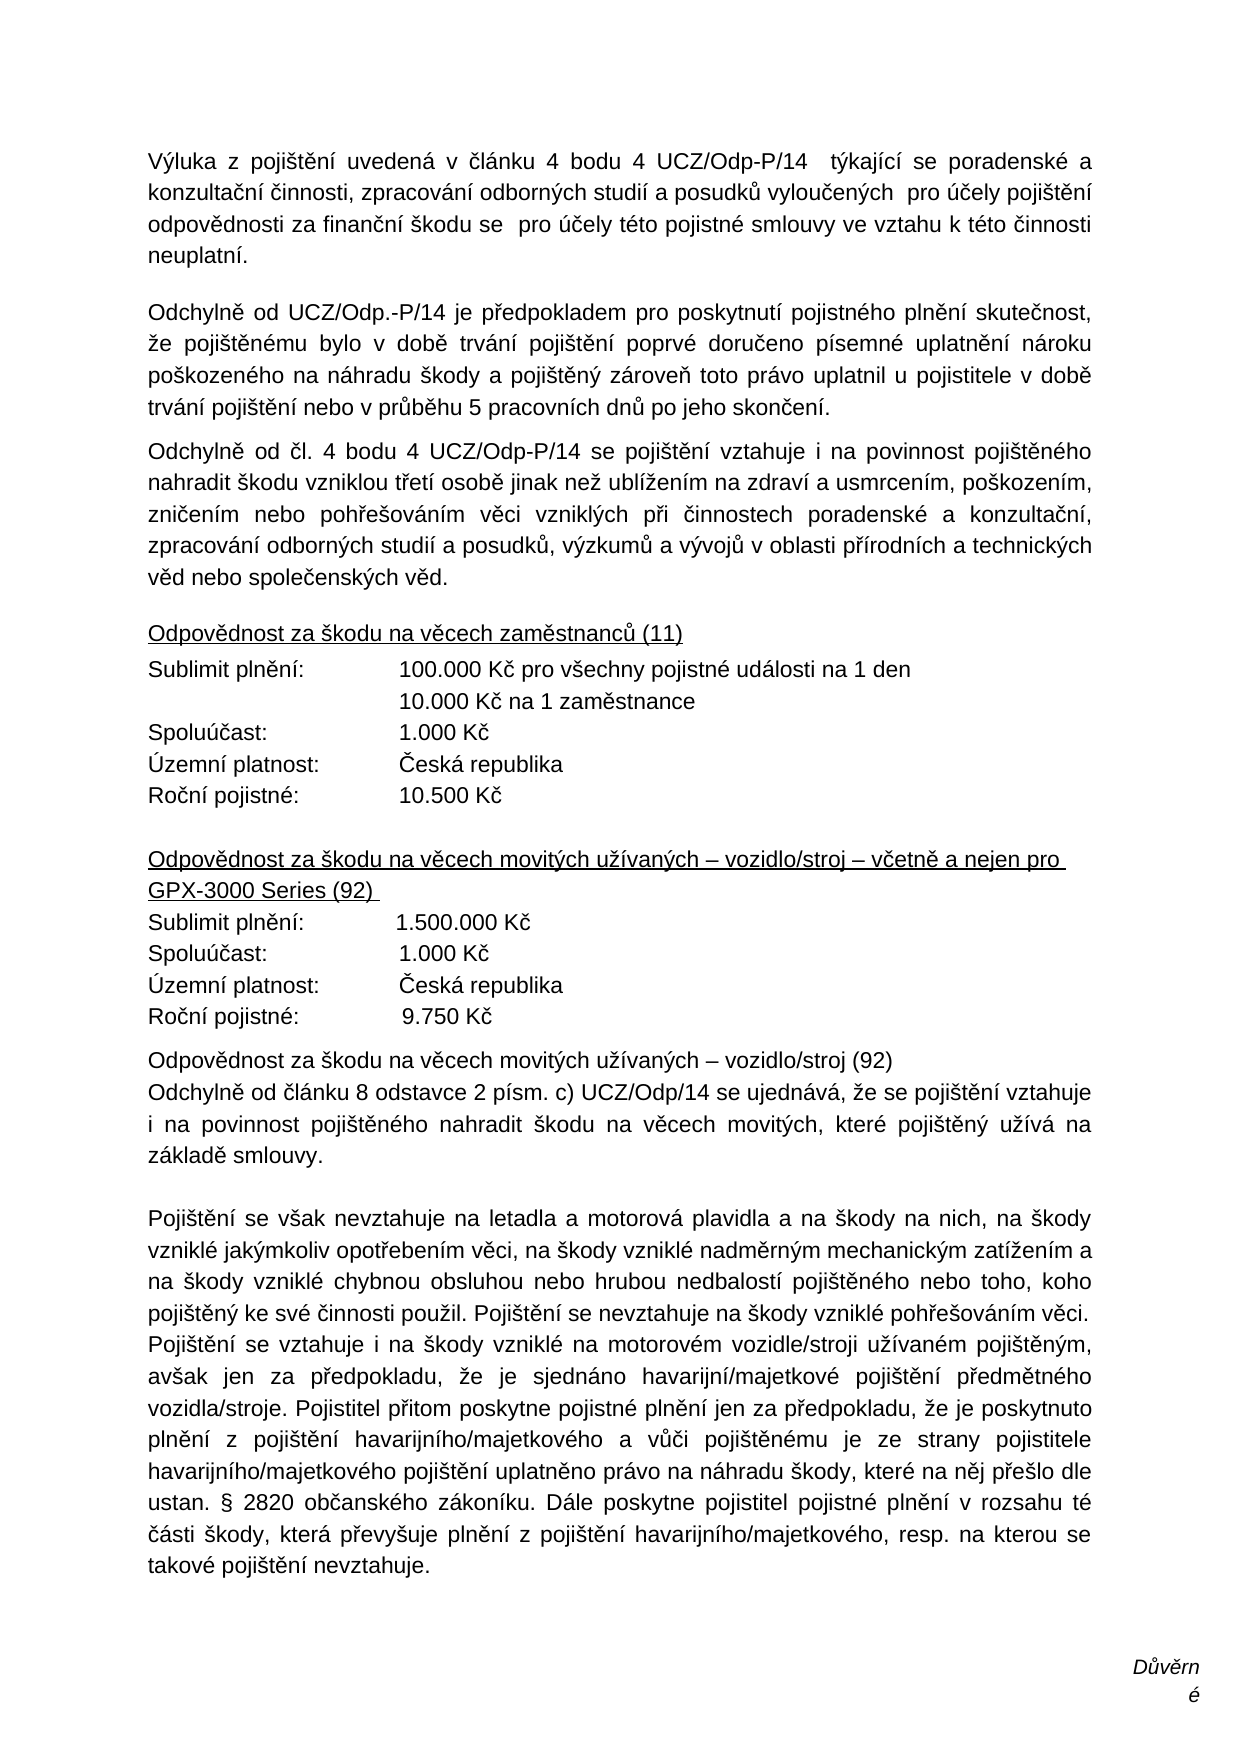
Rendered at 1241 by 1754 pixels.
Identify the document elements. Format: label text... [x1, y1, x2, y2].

text Spoluúčast: 1.000 Kč [148, 940, 1093, 967]
text 10.000 Kč na 1 zaměstnance [148, 688, 1093, 714]
text Výluka z pojištění uvedená v článku 4 bodu 4 UCZ/Odp-P/14 týkající se poradenské a konzultační činnosti, zpracování odborných studií a posudků vyloučených pro účely pojištění odpovědnosti za finanční škodu se pro účely této pojistné smlouvy ve vztahu k této činnosti neuplatní. [148, 148, 1093, 269]
text Odchylně od čl. 4 bodu 4 UCZ/Odp-P/14 se pojištění vztahuje i na povinnost pojištěného nahradit škodu vzniklou třetí osobě jinak než ublížením na zdraví a usmrcením, poškozením, zničením nebo pohřešováním věci vzniklých při činnostech poradenské a konzultační, zpracování odborných studií a posudků, výzkumů a vývojů v oblasti přírodních a technických věd nebo společenských věd. [148, 438, 1093, 590]
text Roční pojistné: 10.500 Kč [148, 782, 1093, 809]
text Územní platnost: Česká republika [148, 972, 1093, 998]
text Spoluúčast: 1.000 Kč [148, 719, 1093, 746]
text Odpovědnost za škodu na věcech movitých užívaných – vozidlo/stroj (92) [148, 1047, 1093, 1074]
text Územní platnost: Česká republika [148, 751, 1093, 777]
text Odchylně od článku 8 odstavce 2 písm. c) UCZ/Odp/14 se ujednává, že se pojištění vztahuje i na povinnost pojištěného nahradit škodu na věcech movitých, které pojištěný užívá na základě smlouvy. [148, 1079, 1093, 1168]
text Odpovědnost za škodu na věcech movitých užívaných – vozidlo/stroj – včetně a nejen pro GPX-3000 Series (92) [148, 846, 1093, 903]
text Pojištění se však nevztahuje na letadla a motorová plavidla a na škody na nich, na škody vzniklé jakýmkoliv opotřebením věci, na škody vzniklé nadměrným mechanickým zatížením a na škody vzniklé chybnou obsluhou nebo hrubou nedbalostí pojištěného nebo toho, koho pojištěný ke své činnosti použil. Pojištění se nevztahuje na škody vzniklé pohřešováním věci. [148, 1205, 1093, 1326]
text Roční pojistné: 9.750 Kč [148, 1003, 1093, 1030]
text Pojištění se vztahuje i na škody vzniklé na motorovém vozidle/stroji užívaném pojištěným, avšak jen za předpokladu, že je sjednáno havarijní/majetkové pojištění předmětného vozidla/stroje. Pojistitel přitom poskytne pojistné plnění jen za předpokladu, že je poskytnuto plnění z pojištění havarijního/majetkového a vůči pojištěnému je ze strany pojistitele havarijního/majetkového pojištění uplatněno právo na náhradu škody, které na něj přešlo dle ustan. § 2820 občanského zákoníku. Dále poskytne pojistitel pojistné plnění v rozsahu té části škody, která převyšuje plnění z pojištění havarijního/majetkového, resp. na kterou se takové pojištění nevztahuje. [148, 1331, 1093, 1579]
text Odpovědnost za škodu na věcech zaměstnanců (11) [148, 620, 1093, 647]
text Sublimit plnění: 100.000 Kč pro všechny pojistné události na 1 den [148, 656, 1093, 682]
text Sublimit plnění: 1.500.000 Kč [148, 909, 1093, 935]
text Odchylně od UCZ/Odp.-P/14 je předpokladem pro poskytnutí pojistného plnění skutečnost, že pojištěnému bylo v době trvání pojištění poprvé doručeno písemné uplatnění nároku poškozeného na náhradu škody a pojištěný zároveň toto právo uplatnil u pojistitele v době trvání pojištění nebo v průběhu 5 pracovních dnů po jeho skončení. [148, 299, 1093, 420]
